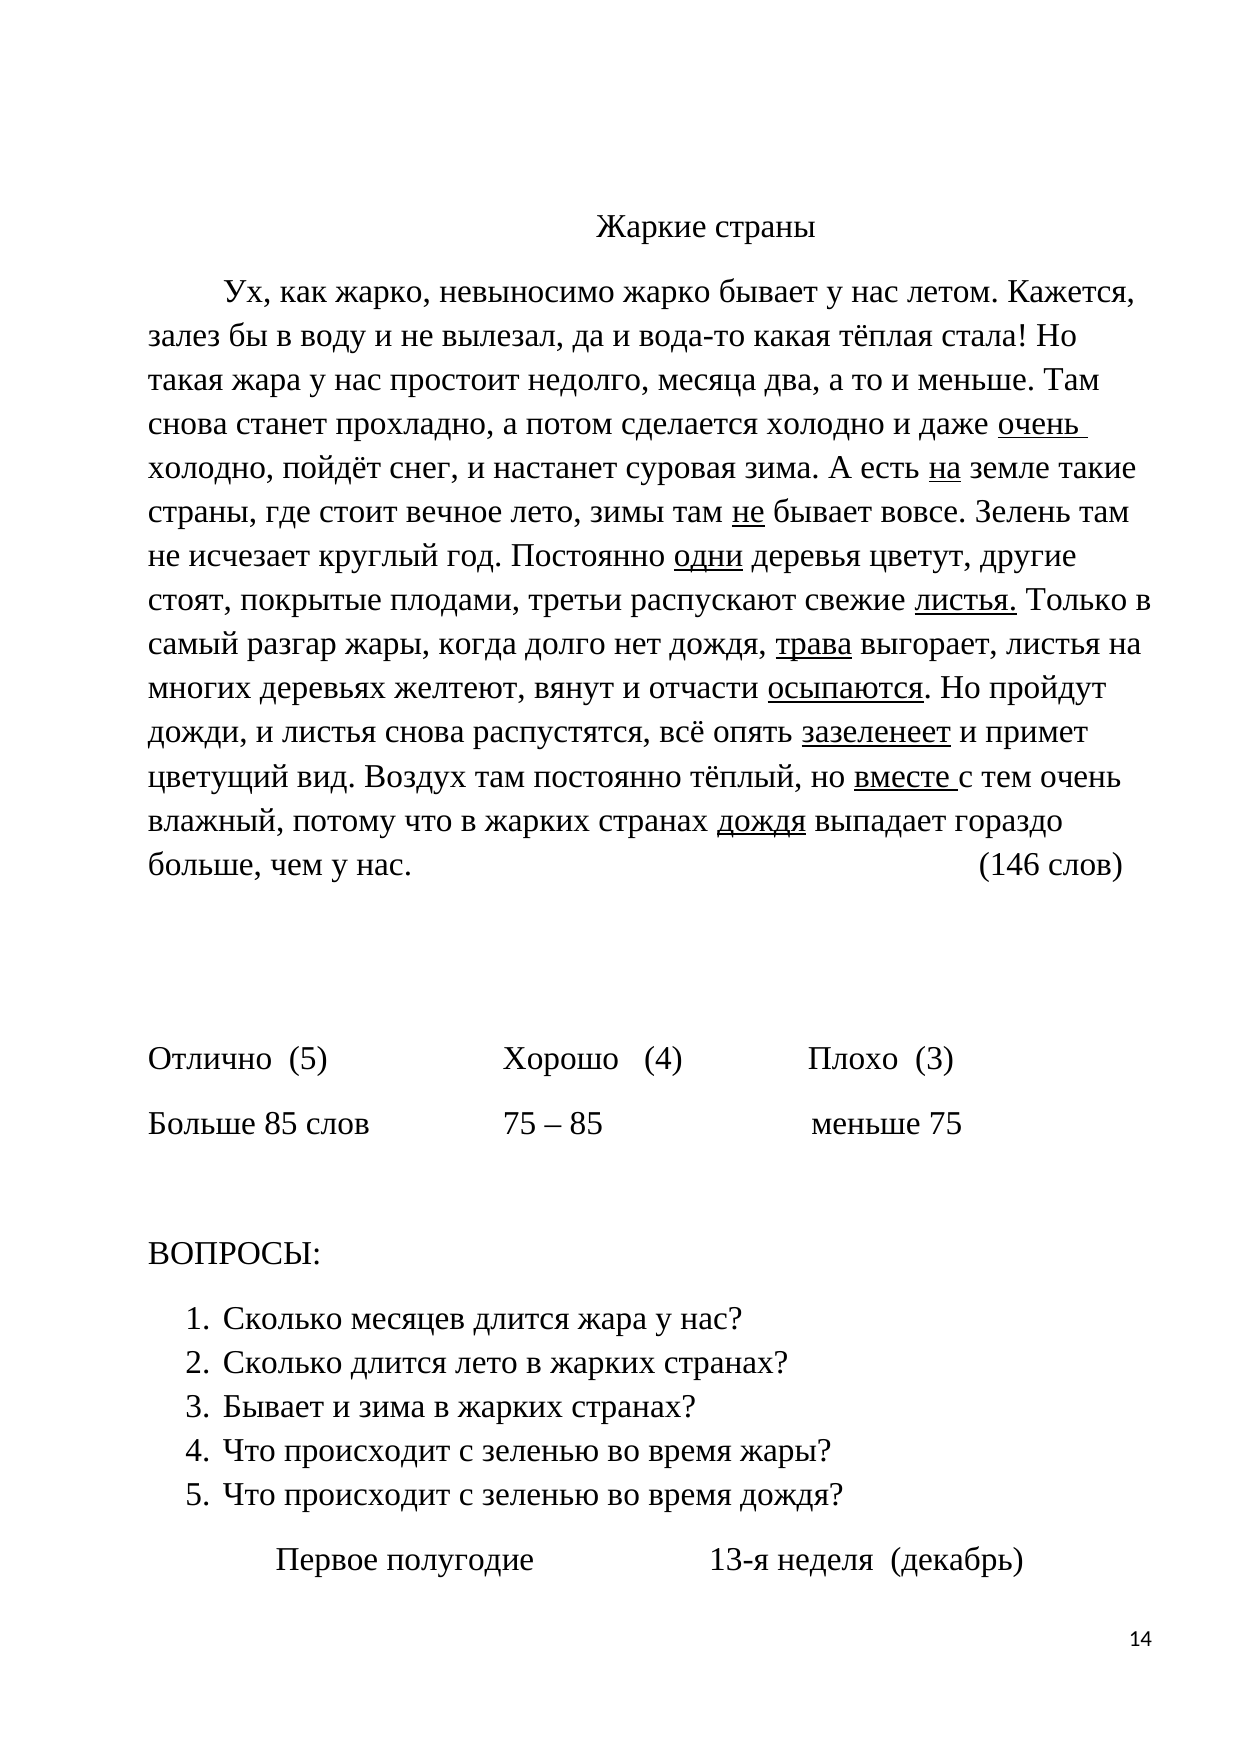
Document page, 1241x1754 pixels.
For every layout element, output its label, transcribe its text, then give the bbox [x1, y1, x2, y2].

text Ух, как жарко, невыносимо жарко бывает у нас летом. Кажется, залез бы в воду и не вылезал, да и вода-то какая тёплая стала! Но такая жара у нас простоит недолго, месяца два, а то и меньше. Там снова станет прохладно, а потом сделается холодно и даже очень холодно, пойдёт снег, и настанет суровая зима. А есть на земле такие страны, где стоит вечное лето, зимы там не бывает вовсе. Зелень там не исчезает круглый год. Постоянно одни деревья цветут, другие стоят, покрытые плодами, третьи распускают свежие листья. Только в самый разгар жары, когда долго нет дождя, трава выгорает, листья на многих деревьях желтеют, вянут и отчасти осыпаются. Но пройдут дожди, и листья снова распустятся, всё опять зазеленеет и примет цветущий вид. Воздух там постоянно тёплый, но вместе с тем очень влажный, потому что в жарких странах дождя выпадает гораздо больше, чем у нас. (146 слов) [148, 271, 1152, 882]
text Первое полугодие 13-я неделя (декабрь) [148, 1539, 1152, 1578]
list Что происходит с зеленью во время дождя? [185, 1474, 1152, 1513]
list Сколько месяцев длится жара у нас? [185, 1298, 1152, 1337]
list Что происходит с зеленью во время жары? [185, 1430, 1152, 1469]
list Жаркие страны [260, 206, 1152, 244]
text Больше 85 слов 75 – 85 меньше 75 [148, 1103, 1152, 1142]
text Отлично (5) Хорошо (4) Плохо (3) [148, 1039, 1152, 1077]
text ВОПРОСЫ: [148, 1233, 1152, 1272]
list Сколько длится лето в жарких странах? [185, 1342, 1152, 1381]
list Бывает и зима в жарких странах? [185, 1386, 1152, 1425]
